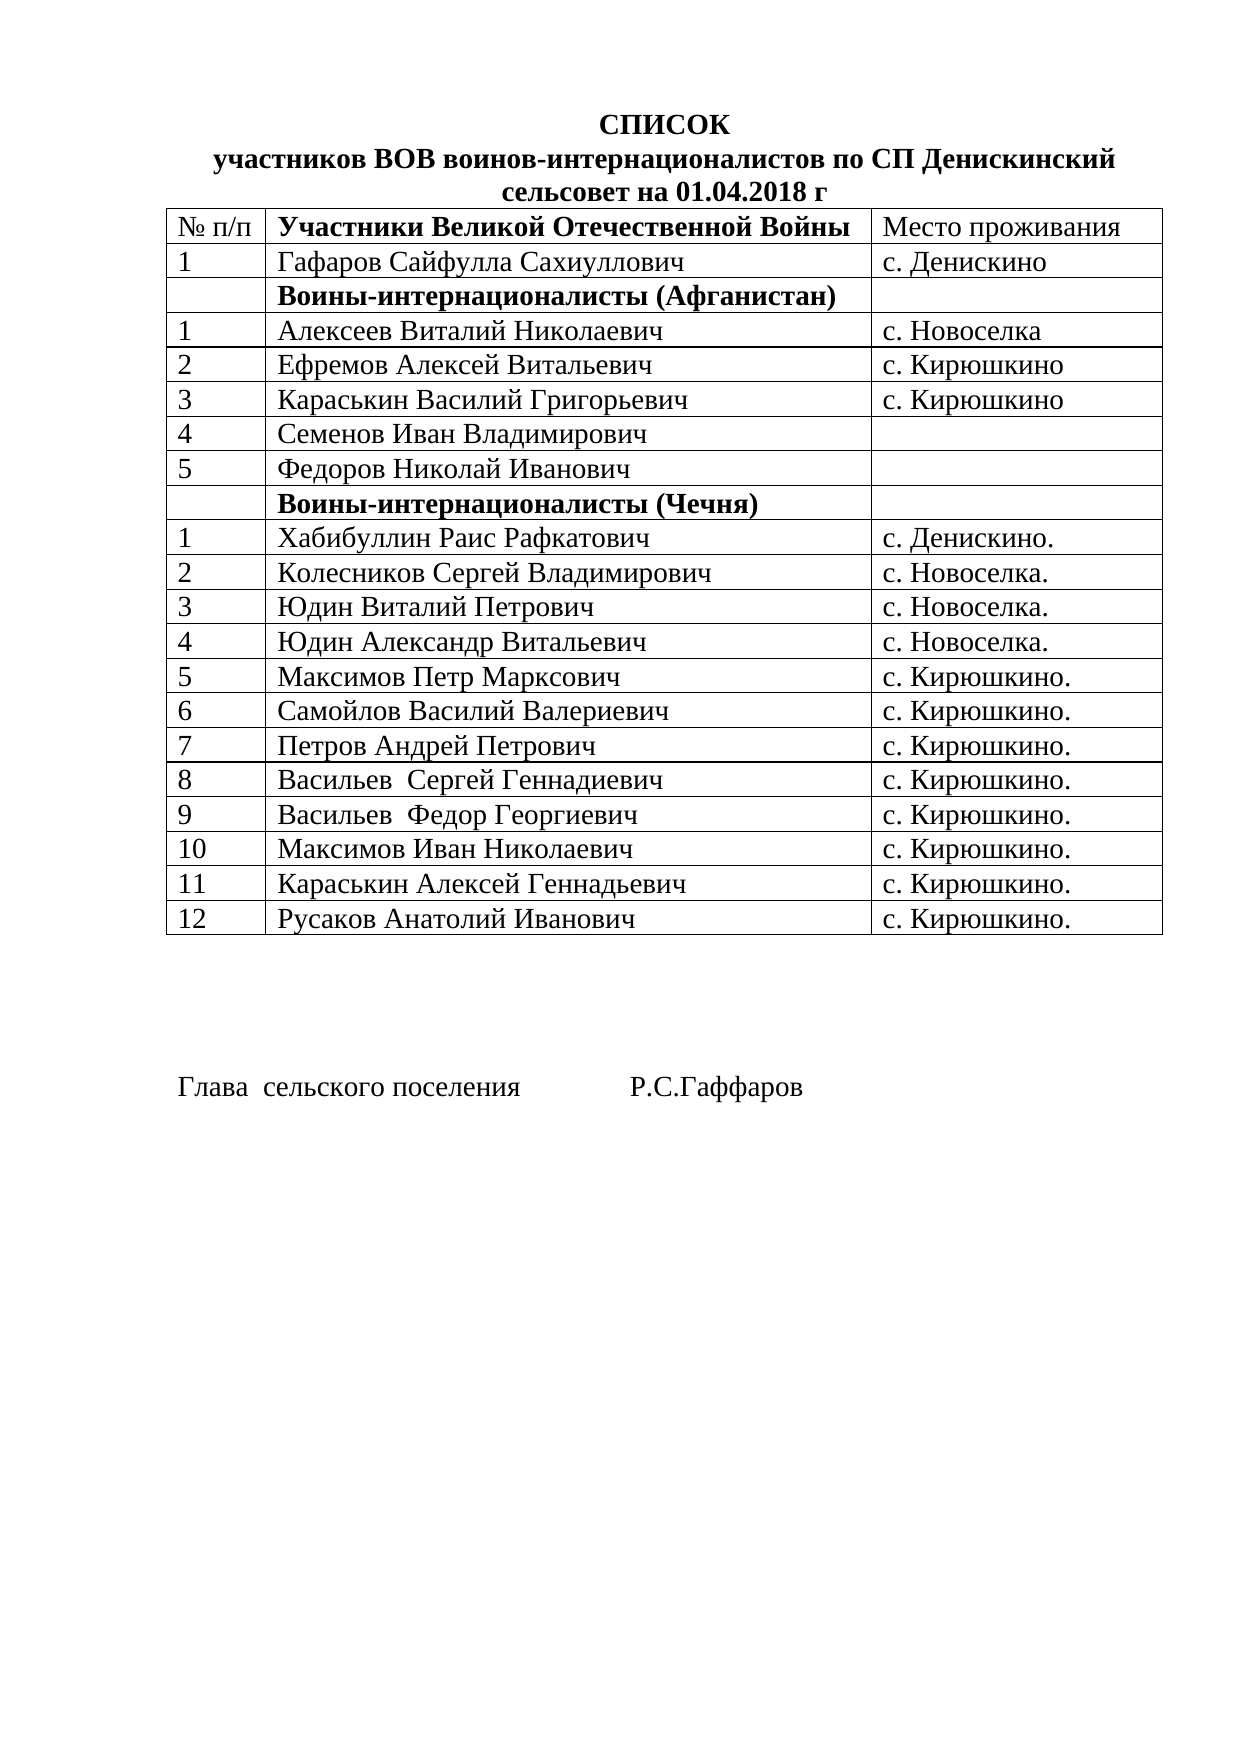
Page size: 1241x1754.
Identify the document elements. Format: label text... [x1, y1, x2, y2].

table_cell 1 [167, 313, 265, 346]
table_cell 1 [167, 520, 265, 554]
table_cell Хабибуллин Раис Рафкатович [266, 520, 871, 554]
table_cell с. Кирюшкино. [872, 693, 1162, 727]
table_cell 12 [167, 901, 265, 934]
table_cell Гафаров Сайфулла Сахиуллович [266, 244, 871, 277]
table_cell Юдин Александр Витальевич [266, 624, 871, 658]
table_cell 9 [167, 797, 265, 831]
table_cell с. Новоселка. [872, 555, 1162, 588]
table_cell с. Кирюшкино. [872, 866, 1162, 900]
table_cell Ефремов Алексей Витальевич [266, 348, 871, 381]
table_cell 3 [167, 590, 265, 623]
table_cell 2 [167, 555, 265, 588]
table_cell с. Кирюшкино [872, 382, 1162, 416]
table_header № п/п [167, 209, 265, 243]
table_cell Семенов Иван Владимирович [266, 417, 871, 450]
table_cell 8 [167, 763, 265, 796]
table_cell с. Кирюшкино [872, 348, 1162, 381]
table_cell с. Кирюшкино. [872, 797, 1162, 831]
table_cell [872, 278, 1162, 312]
table_header Участники Великой Отечественной Войны [266, 209, 871, 243]
text СПИСОК [177, 107, 1152, 141]
table_cell с. Новоселка. [872, 590, 1162, 623]
table_cell 2 [167, 348, 265, 381]
table_cell Русаков Анатолий Иванович [266, 901, 871, 934]
table_cell Воины-интернационалисты (Чечня) [266, 486, 871, 519]
table_cell Караськин Василий Григорьевич [266, 382, 871, 416]
table_cell [872, 451, 1162, 485]
table_cell 11 [167, 866, 265, 900]
table_header Место проживания [872, 209, 1162, 243]
table_cell Максимов Иван Николаевич [266, 832, 871, 865]
table_cell Максимов Петр Марксович [266, 659, 871, 692]
table_cell [167, 278, 265, 312]
table_cell [167, 486, 265, 519]
table_cell Васильев Федор Георгиевич [266, 797, 871, 831]
text участников ВОВ воинов-интернационалистов по СП Денискинский сельсовет на 01.04.2018 г [177, 141, 1152, 208]
table_cell Воины-интернационалисты (Афганистан) [266, 278, 871, 312]
table_cell Колесников Сергей Владимирович [266, 555, 871, 588]
table_cell Караськин Алексей Геннадьевич [266, 866, 871, 900]
table_cell 10 [167, 832, 265, 865]
table_cell с. Кирюшкино. [872, 659, 1162, 692]
table_cell 7 [167, 728, 265, 761]
table_cell с. Кирюшкино. [872, 763, 1162, 796]
table_cell 5 [167, 659, 265, 692]
table_cell 6 [167, 693, 265, 727]
table_cell Петров Андрей Петрович [266, 728, 871, 761]
table_cell 3 [167, 382, 265, 416]
table_cell [872, 486, 1162, 519]
table_cell 1 [167, 244, 265, 277]
table_cell 5 [167, 451, 265, 485]
table_cell с. Новоселка. [872, 624, 1162, 658]
table_cell Юдин Виталий Петрович [266, 590, 871, 623]
text Глава сельского поселения Р.С.Гаффаров [177, 1069, 1152, 1103]
table_cell [872, 417, 1162, 450]
table_cell 4 [167, 624, 265, 658]
table_cell с. Кирюшкино. [872, 901, 1162, 934]
table_cell с. Кирюшкино. [872, 832, 1162, 865]
table_cell Федоров Николай Иванович [266, 451, 871, 485]
table_cell с. Новоселка [872, 313, 1162, 346]
table_cell с. Денискино [872, 244, 1162, 277]
table_cell с. Кирюшкино. [872, 728, 1162, 761]
table_cell Самойлов Василий Валериевич [266, 693, 871, 727]
table_cell 4 [167, 417, 265, 450]
table_cell Алексеев Виталий Николаевич [266, 313, 871, 346]
table_cell с. Денискино. [872, 520, 1162, 554]
table_cell Васильев Сергей Геннадиевич [266, 763, 871, 796]
